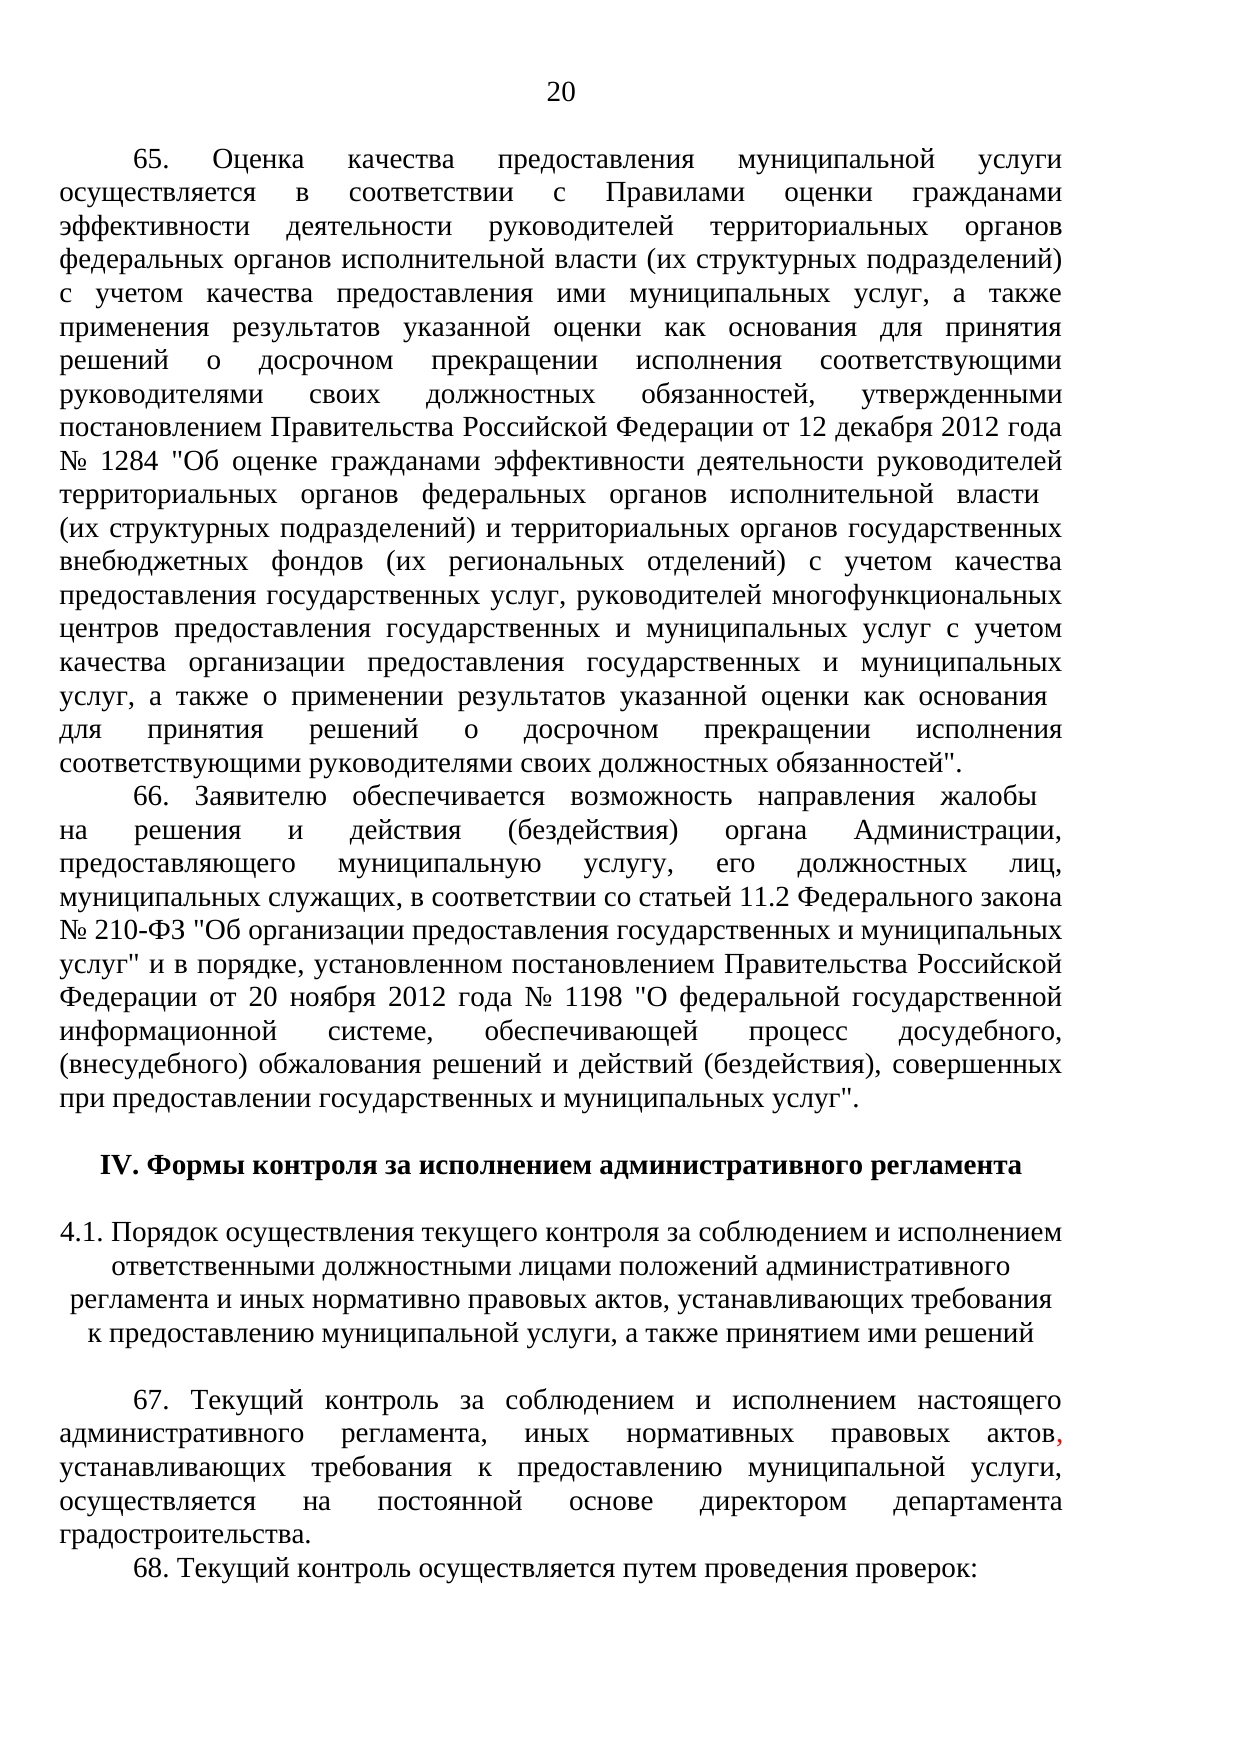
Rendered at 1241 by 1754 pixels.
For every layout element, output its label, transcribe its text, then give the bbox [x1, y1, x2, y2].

text 68. Текущий контроль осуществляется путем проведения проверок: [59, 1550, 1063, 1583]
text IV. Формы контроля за исполнением административного регламента [59, 1147, 1063, 1181]
text 65. Оценка качества предоставления муниципальной услуги осуществляется в соответствии с Правилами оценки гражданами эффективности деятельности руководителей территориальных органов федеральных органов исполнительной власти (их структурных подразделений) с учетом качества предоставления ими муниципальных услуг, а также применения результатов указанной оценки как основания для принятия решений о досрочном прекращении исполнения соответствующими руководителями своих должностных обязанностей, утвержденными постановлением Правительства Российской Федерации от 12 декабря 2012 года № 1284 "Об оценке гражданами эффективности деятельности руководителей территориальных органов федеральных органов исполнительной власти (их структурных подразделений) и территориальных органов государственных внебюджетных фондов (их региональных отделений) с учетом качества предоставления государственных услуг, руководителей многофункциональных центров предоставления государственных и муниципальных услуг с учетом качества организации предоставления государственных и муниципальных услуг, а также о применении результатов указанной оценки как основания для принятия решений о досрочном прекращении исполнения соответствующими руководителями своих должностных обязанностей". [59, 141, 1063, 778]
text 4.1. Порядок осуществления текущего контроля за соблюдением и исполнением ответственными должностными лицами положений административного регламента и иных нормативно правовых актов, устанавливающих требования к предоставлению муниципальной услуги, а также принятием ими решений [59, 1214, 1063, 1348]
text 67. Текущий контроль за соблюдением и исполнением настоящего административного регламента, иных нормативных правовых актов, устанавливающих требования к предоставлению муниципальной услуги, осуществляется на постоянной основе директором департамента градостроительства. [59, 1382, 1063, 1550]
text 66. Заявителю обеспечивается возможность направления жалобы на решения и действия (бездействия) органа Администрации, предоставляющего муниципальную услугу, его должностных лиц, муниципальных служащих, в соответствии со статьей 11.2 Федерального закона № 210-ФЗ "Об организации предоставления государственных и муниципальных услуг" и в порядке, установленном постановлением Правительства Российской Федерации от 20 ноября 2012 года № 1198 "О федеральной государственной информационной системе, обеспечивающей процесс досудебного, (внесудебного) обжалования решений и действий (бездействия), совершенных при предоставлении государственных и муниципальных услуг". [59, 778, 1063, 1114]
